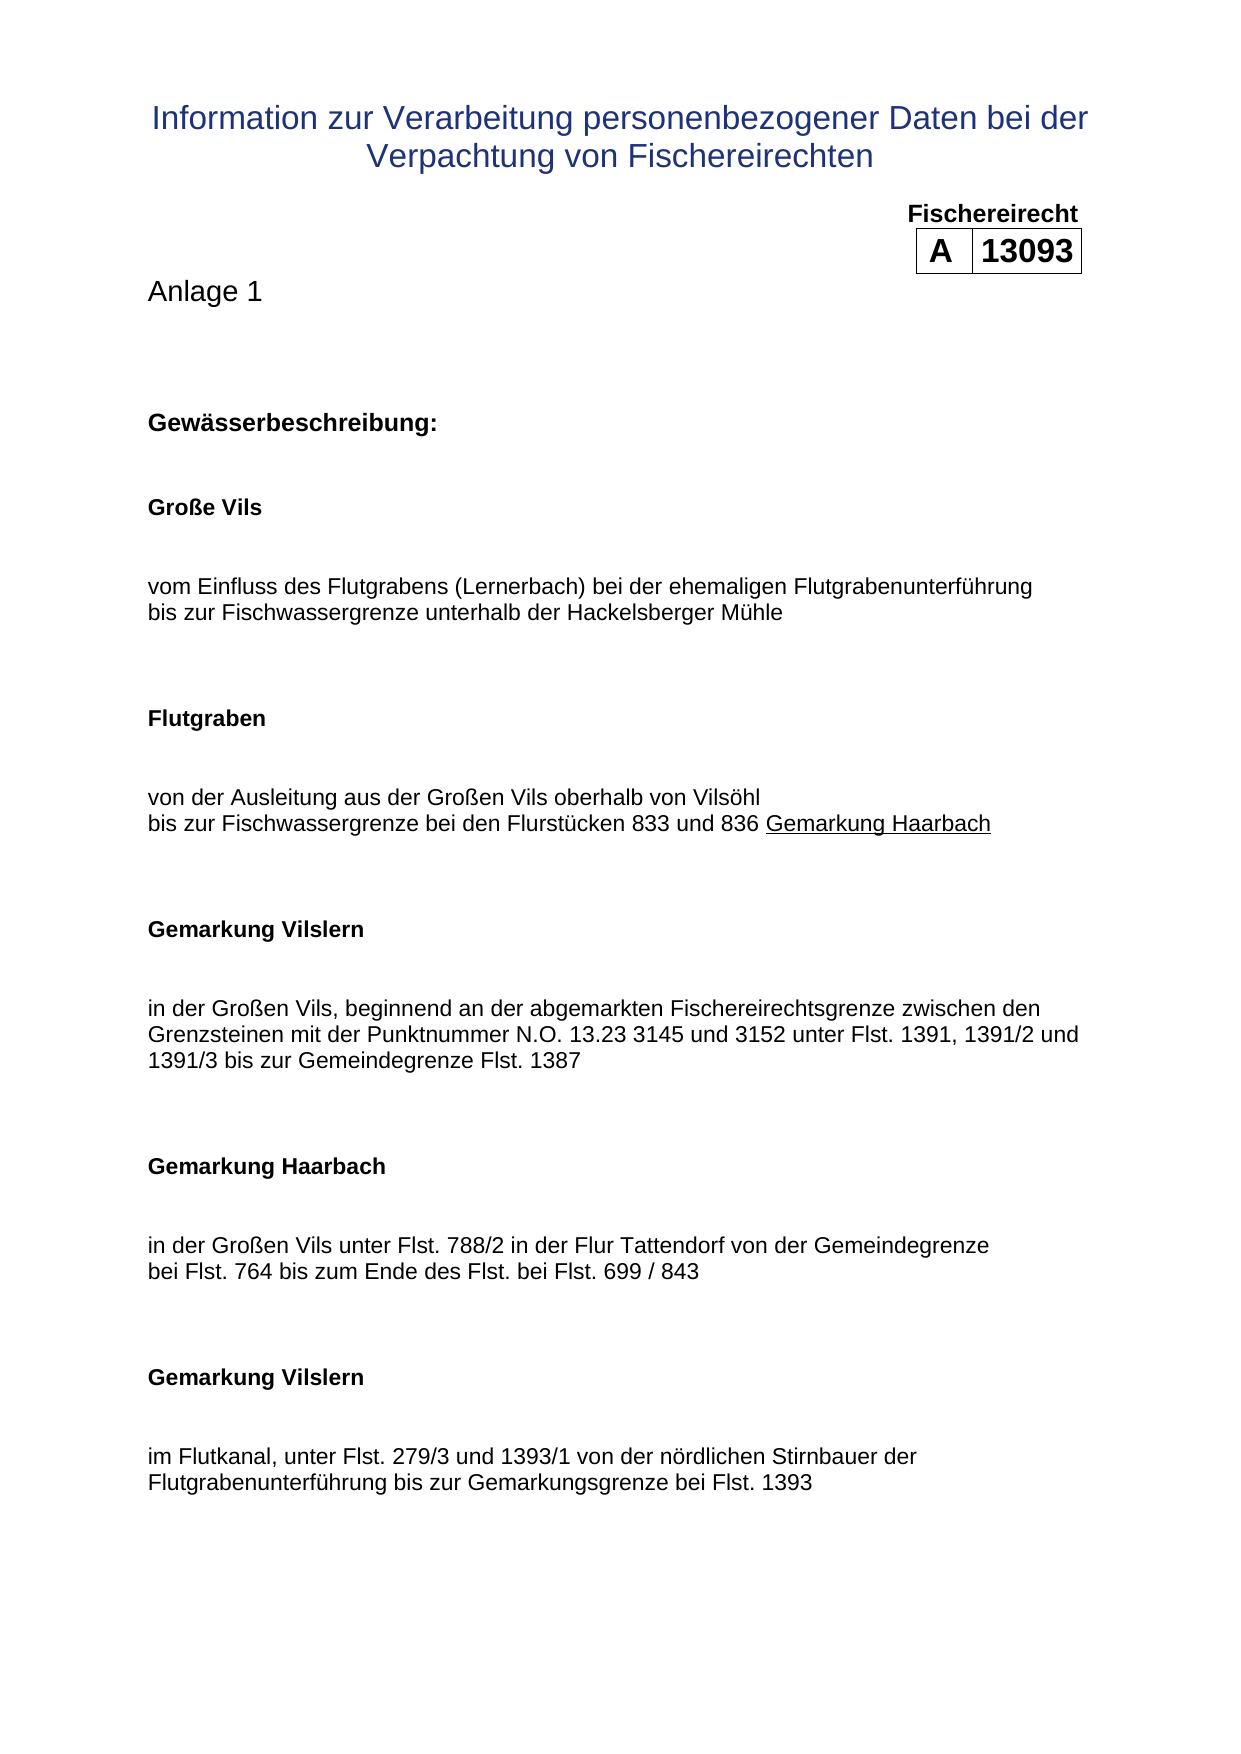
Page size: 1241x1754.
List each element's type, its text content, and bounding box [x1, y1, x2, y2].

text in der Großen Vils, beginnend an der abgemarkten Fischereirechtsgrenze zwischen den Grenzsteinen mit der Punktnummer N.O. 13.23 3145 und 3152 unter Flst. 1391, 1391/2 und 1391/3 bis zur Gemeindegrenze Flst. 1387 [148, 995, 1092, 1074]
text Fischereirecht [183, 199, 1078, 228]
table_header A [917, 229, 972, 272]
text Flutgraben [148, 705, 1092, 731]
text bis zur Fischwassergrenze bei den Flurstücken 833 und 836 Gemarkung Haarbach [148, 810, 1092, 837]
text bei Flst. 764 bis zum Ende des Flst. bei Flst. 699 / 843 [148, 1258, 1092, 1284]
text von der Ausleitung aus der Großen Vils oberhalb von Vilsöhl [148, 784, 1092, 810]
text Gemarkung Vilslern [148, 1364, 1092, 1390]
text im Flutkanal, unter Flst. 279/3 und 1393/1 von der nördlichen Stirnbauer der Flutgrabenunterführung bis zur Gemarkungsgrenze bei Flst. 1393 [148, 1443, 1092, 1495]
text Gewässerbeschreibung: [148, 408, 1092, 436]
text bis zur Fischwassergrenze unterhalb der Hackelsberger Mühle [148, 599, 1092, 626]
text Anlage 1 [148, 273, 1092, 307]
text vom Einfluss des Flutgrabens (Lernerbach) bei der ehemaligen Flutgrabenunterführung [148, 573, 1092, 599]
text Gemarkung Vilslern [148, 916, 1092, 942]
table_header 13093 [973, 229, 1081, 272]
text in der Großen Vils unter Flst. 788/2 in der Flur Tattendorf von der Gemeindegrenze [148, 1232, 1092, 1258]
text Gemarkung Haarbach [148, 1153, 1092, 1179]
text Große Vils [148, 494, 1092, 520]
